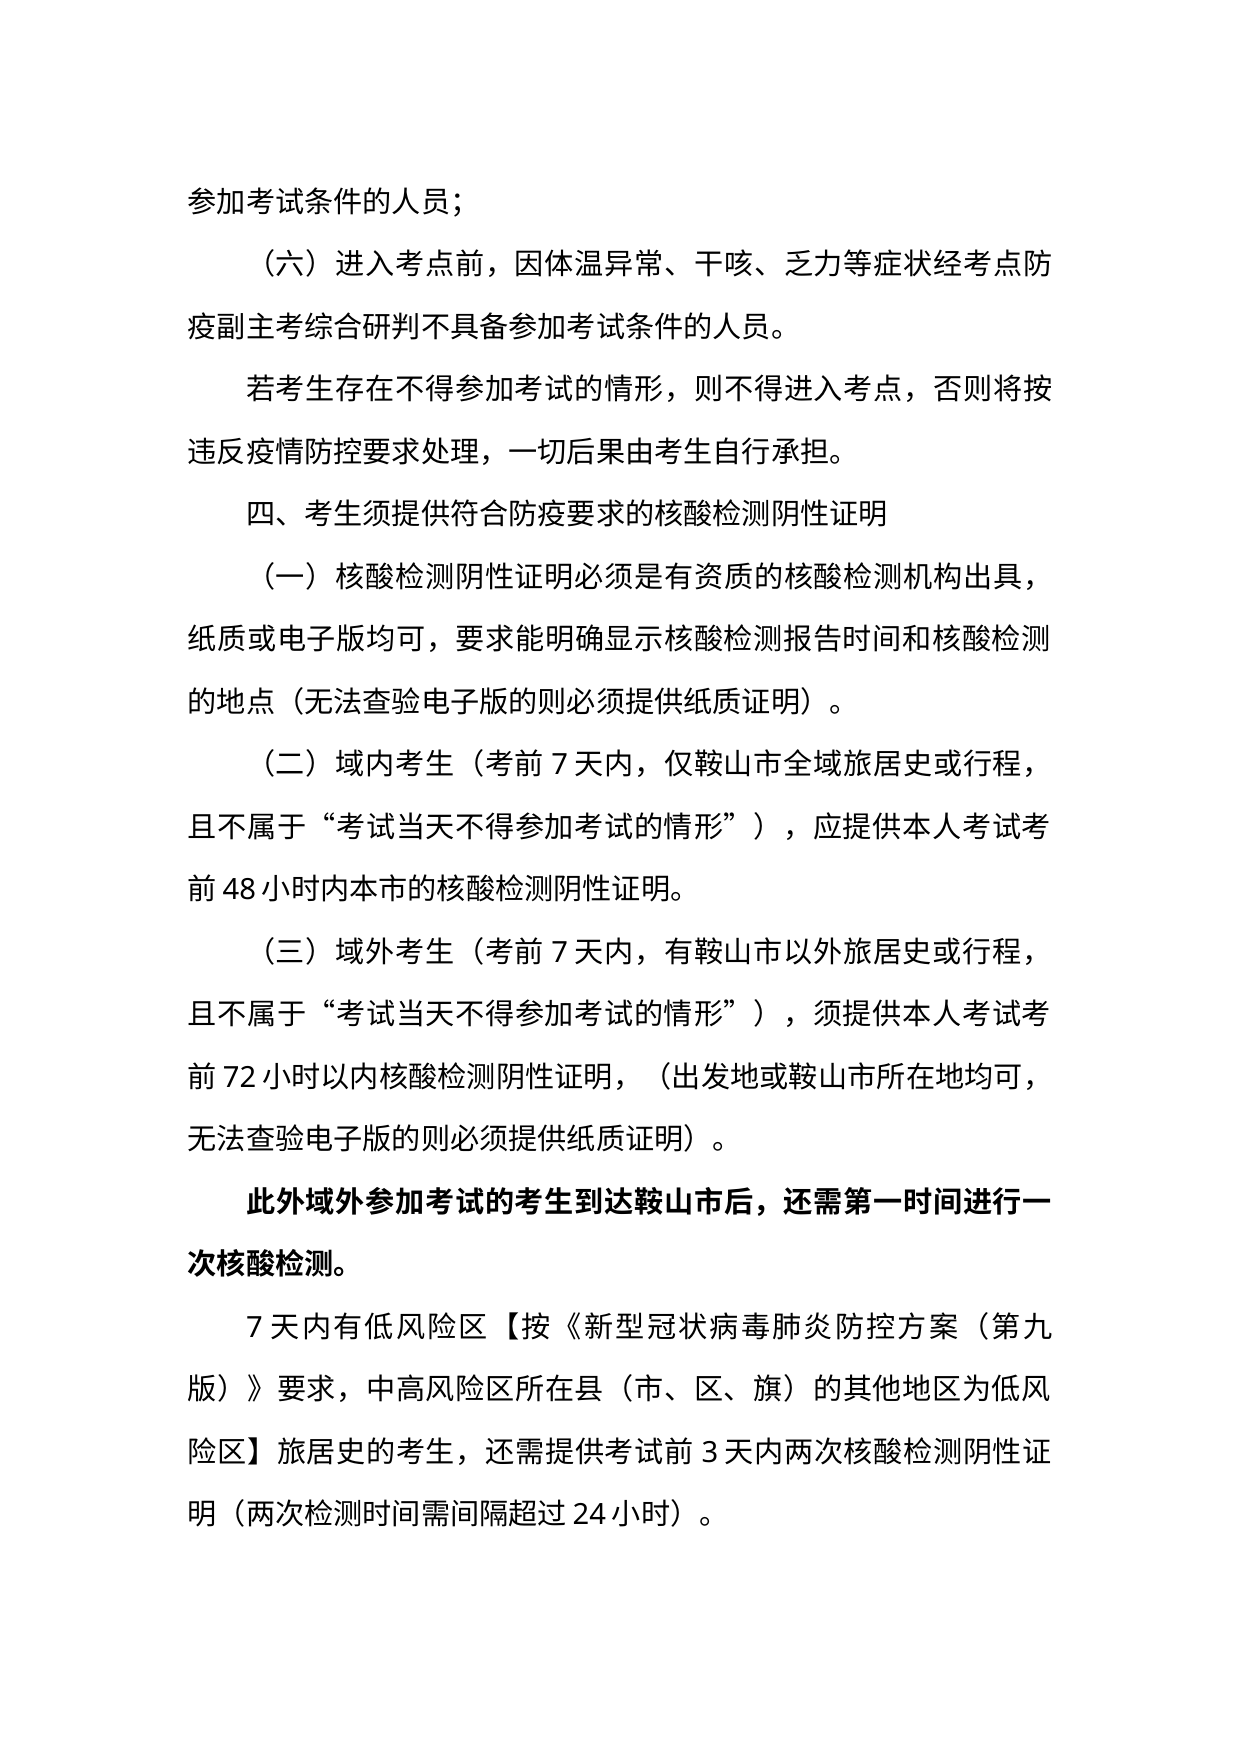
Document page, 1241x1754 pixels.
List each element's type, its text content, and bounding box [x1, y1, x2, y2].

text （二）域内考生（考前7天内，仅鞍山市全域旅居史或行程，且不属于“考试当天不得参加考试的情形”），应提供本人考试考前48小时内本市的核酸检测阴性证明。 [187, 724, 1053, 912]
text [187, 162, 1053, 224]
text 此外域外参加考试的考生到达鞍山市后，还需第一时间进行一次核酸检测。 [187, 1162, 1053, 1287]
text （六）进入考点前，因体温异常、干咳、乏力等症状经考点防疫副主考综合研判不具备参加考试条件的人员。 [187, 224, 1053, 349]
text （一）核酸检测阴性证明必须是有资质的核酸检测机构出具，纸质或电子版均可，要求能明确显示核酸检测报告时间和核酸检测的地点（无法查验电子版的则必须提供纸质证明）。 [187, 537, 1053, 724]
text 四、考生须提供符合防疫要求的核酸检测阴性证明 [187, 474, 1053, 537]
text （三）域外考生（考前7天内，有鞍山市以外旅居史或行程，且不属于“考试当天不得参加考试的情形”），须提供本人考试考前72小时以内核酸检测阴性证明，（出发地或鞍山市所在地均可，无法查验电子版的则必须提供纸质证明）。 [187, 912, 1053, 1162]
text 7天内有低风险区【按《新型冠状病毒肺炎防控方案（第九版）》要求，中高风险区所在县（市、区、旗）的其他地区为低风险区】旅居史的考生，还需提供考试前3天内两次核酸检测阴性证明（两次检测时间需间隔超过24小时）。 [187, 1287, 1053, 1537]
text 若考生存在不得参加考试的情形，则不得进入考点，否则将按违反疫情防控要求处理，一切后果由考生自行承担。 [187, 349, 1053, 474]
